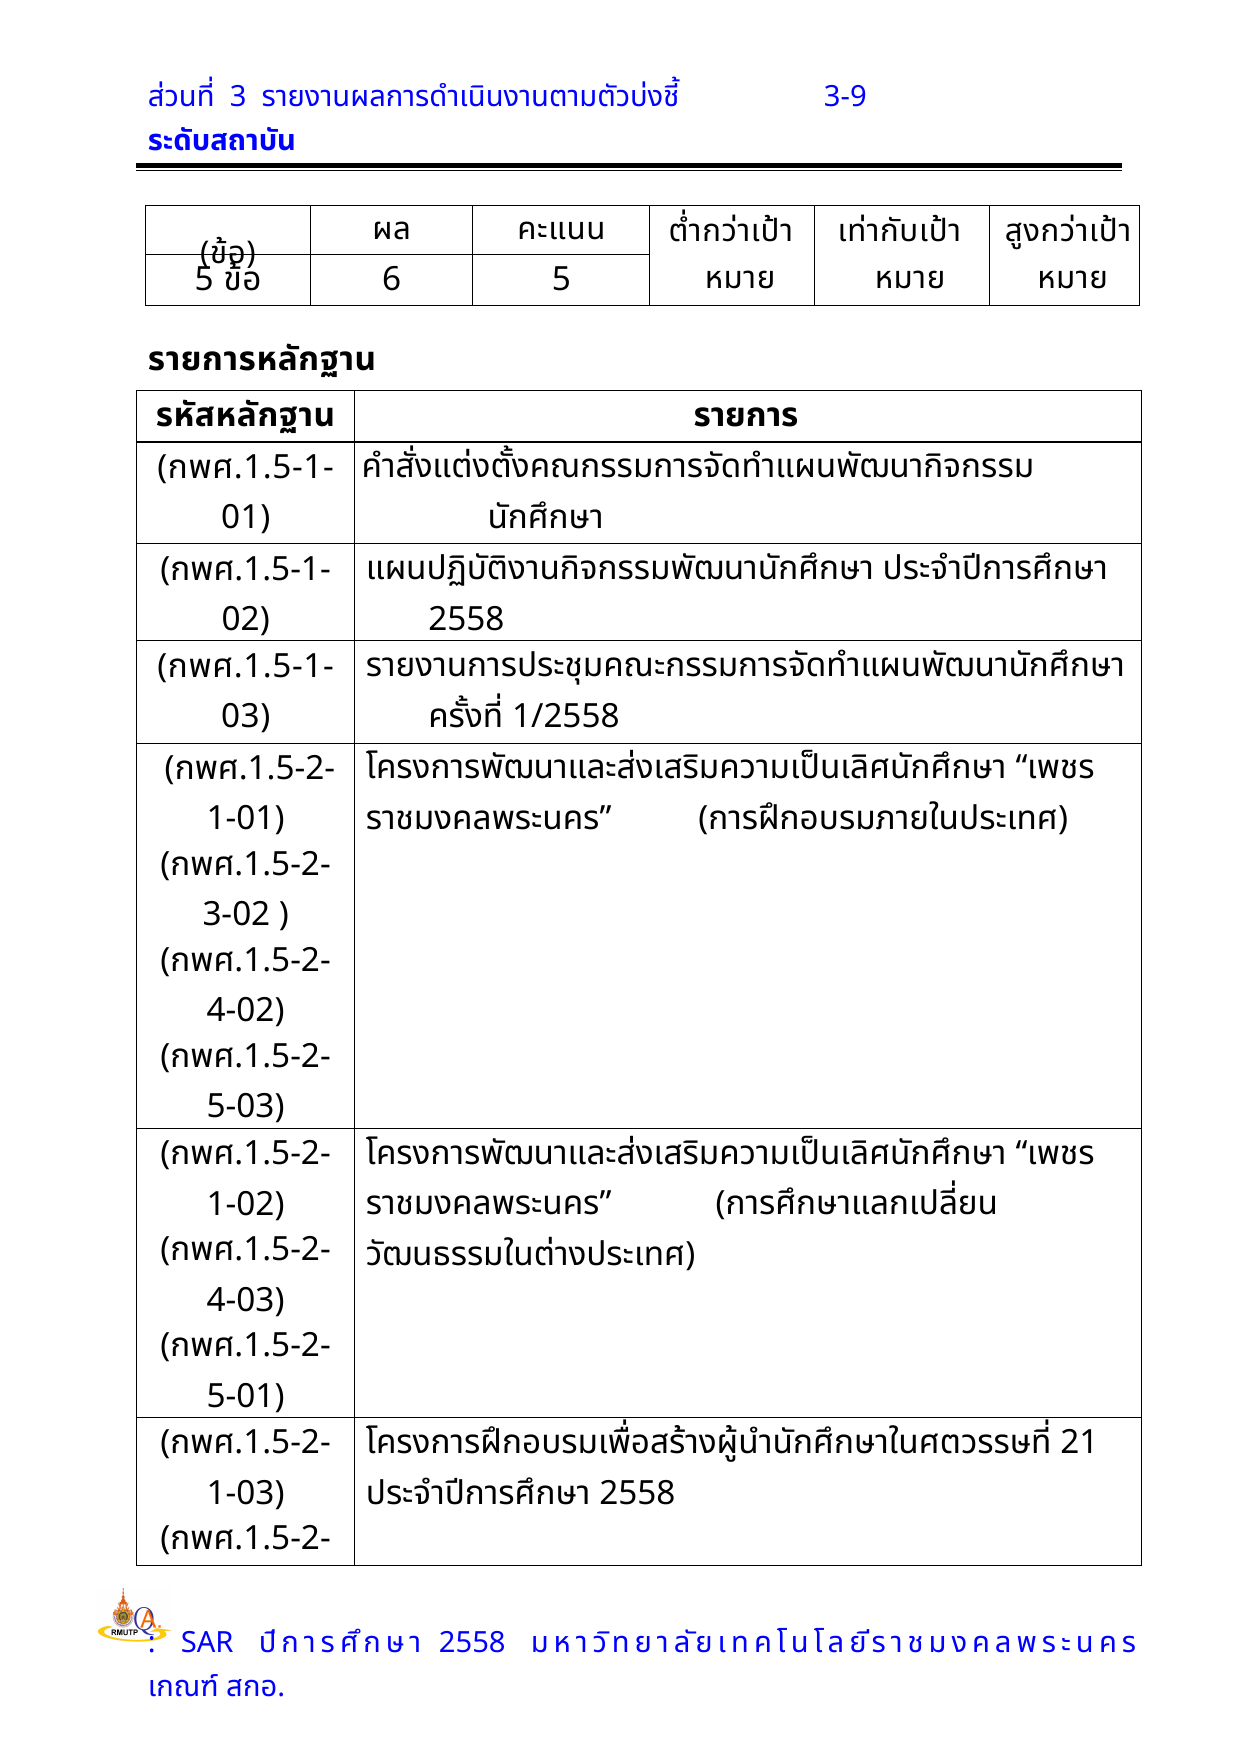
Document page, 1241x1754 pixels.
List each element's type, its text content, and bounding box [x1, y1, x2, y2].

table_cell 5 ข้อ [146, 255, 310, 305]
table_cell (กพศ.1.5-1-01) [137, 443, 354, 543]
table_cell ต่ำกว่าเป้าหมาย [650, 206, 814, 305]
table_cell เท่ากับเป้าหมาย [815, 206, 989, 305]
table_cell (กพศ.1.5-2-1-03) (กพศ.1.5-2-4-01) [137, 1418, 354, 1564]
table_cell ผล [311, 206, 472, 254]
table_cell โครงการฝึกอบรมเพื่อสร้างผู้นำนักศึกษาในศตวรรษที่ 21 ประจำปีการศึกษา 2558 [355, 1418, 1141, 1564]
table_cell โครงการพัฒนาและส่งเสริมความเป็นเลิศนักศึกษา “เพชรราชมงคลพระนคร” (การฝึกอบรมภายในประเทศ) [355, 744, 1141, 1128]
table_cell 5 [473, 255, 649, 305]
table_cell (กพศ.1.5-2-1-02) (กพศ.1.5-2-4-03) (กพศ.1.5-2-5-01) [137, 1129, 354, 1417]
table_cell แผนปฏิบัติงานกิจกรรมพัฒนานักศึกษา ประจำปีการศึกษา 2558 [355, 544, 1141, 640]
table_cell คะแนน [473, 206, 649, 254]
text รายการหลักฐาน [148, 334, 1137, 385]
table_cell โครงการพัฒนาและส่งเสริมความเป็นเลิศนักศึกษา “เพชรราชมงคลพระนคร” (การศึกษาแลกเปลี่ยนวัฒนธรรมในต่างประเทศ) [355, 1129, 1141, 1417]
table_cell รายงานการประชุมคณะกรรมการจัดทำแผนพัฒนานักศึกษา ครั้งที่ 1/2558 [355, 641, 1141, 742]
table_cell (กพศ.1.5-1-03) [137, 641, 354, 742]
table_cell 6 [311, 255, 472, 305]
table_cell สูงกว่าเป้าหมาย [990, 206, 1139, 305]
table_cell คำสั่งแต่งตั้งคณกรรมการจัดทำแผนพัฒนากิจกรรมนักศึกษา [355, 443, 1141, 543]
picture [96, 1587, 173, 1643]
table_cell (กพศ.1.5-2-1-01) (กพศ.1.5-2-3-02 ) (กพศ.1.5-2-4-02) (กพศ.1.5-2-5-03) [137, 744, 354, 1128]
table_header รายการ [355, 391, 1141, 441]
table_header รหัสหลักฐาน [137, 391, 354, 441]
table_cell (กพศ.1.5-1-02) [137, 544, 354, 640]
